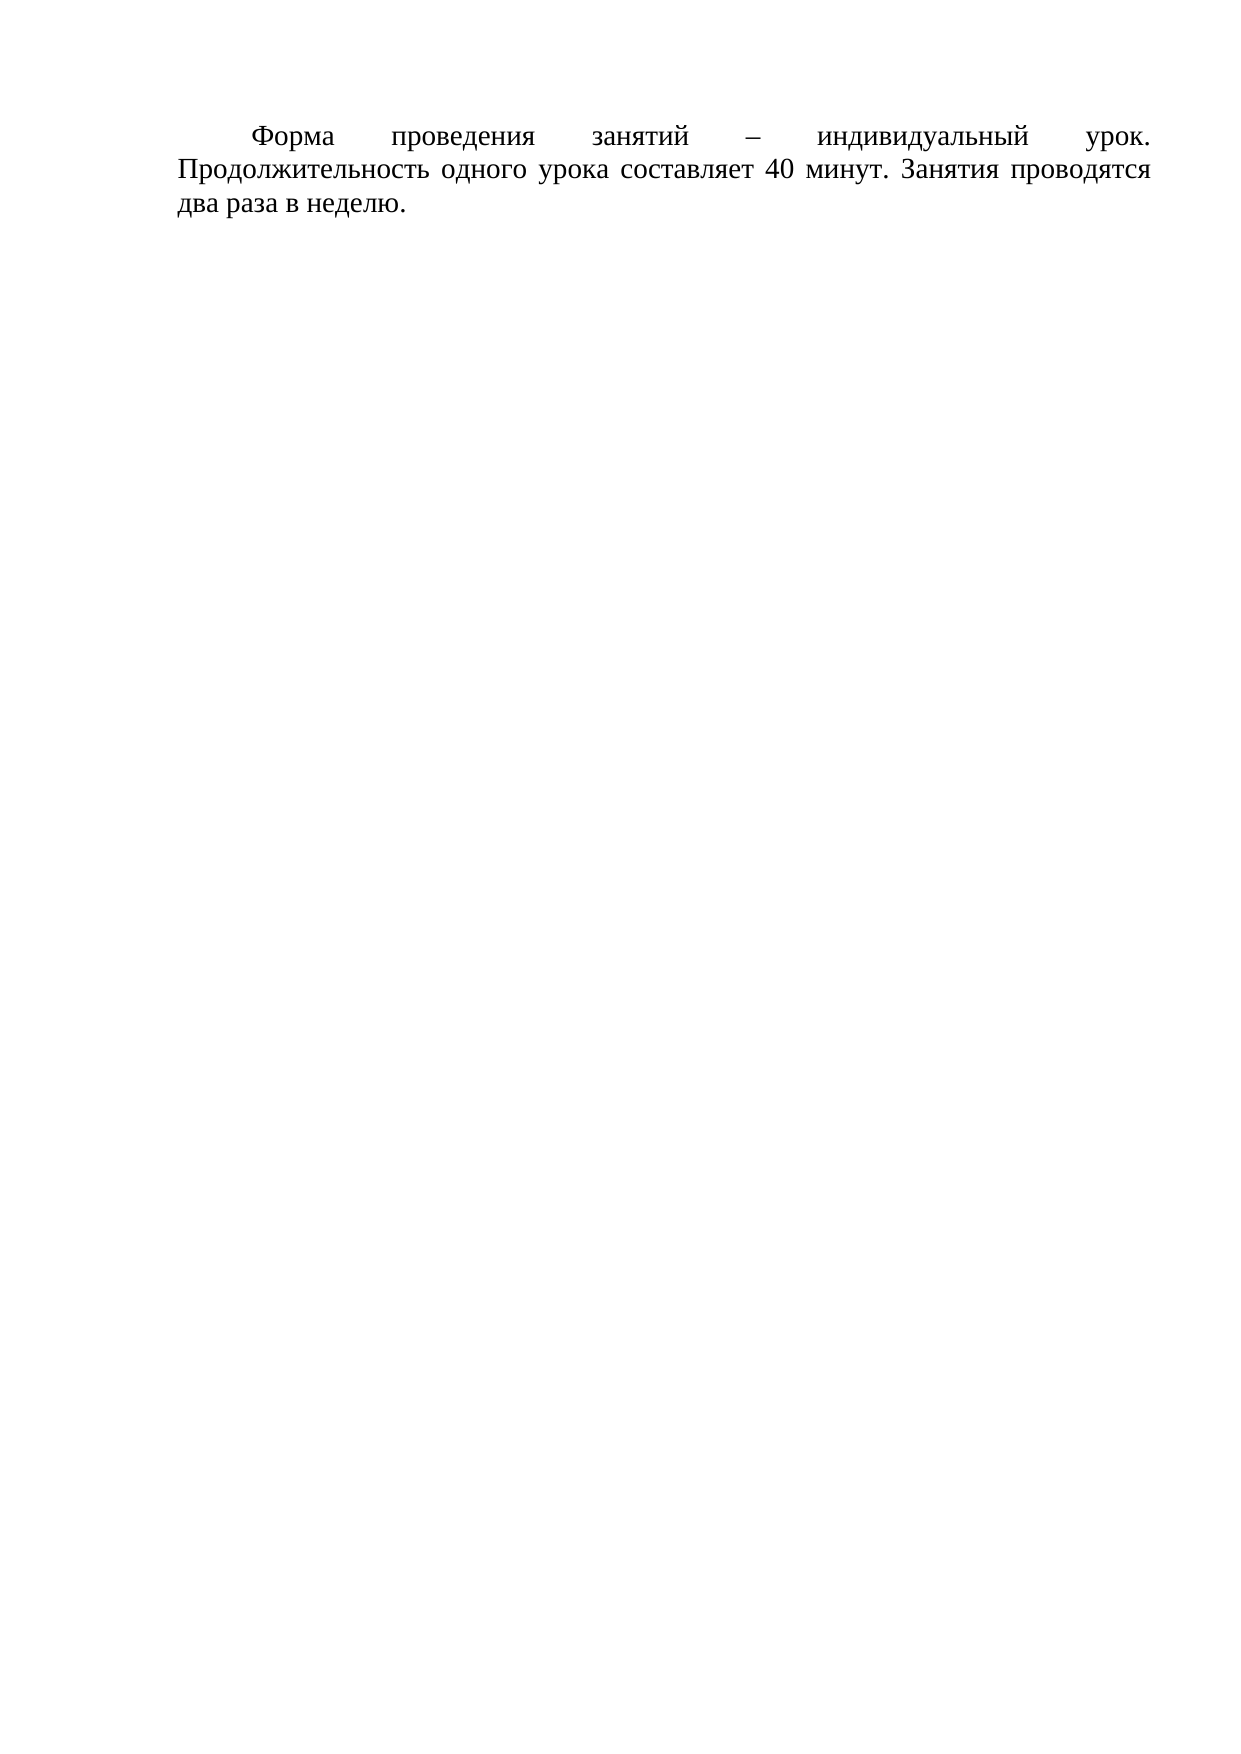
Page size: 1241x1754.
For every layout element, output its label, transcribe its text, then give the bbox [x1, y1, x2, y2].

text Форма проведения занятий – индивидуальный урок. Продолжительность одного урока составляет 40 минут. Занятия проводятся два раза в неделю. [177, 118, 1152, 219]
